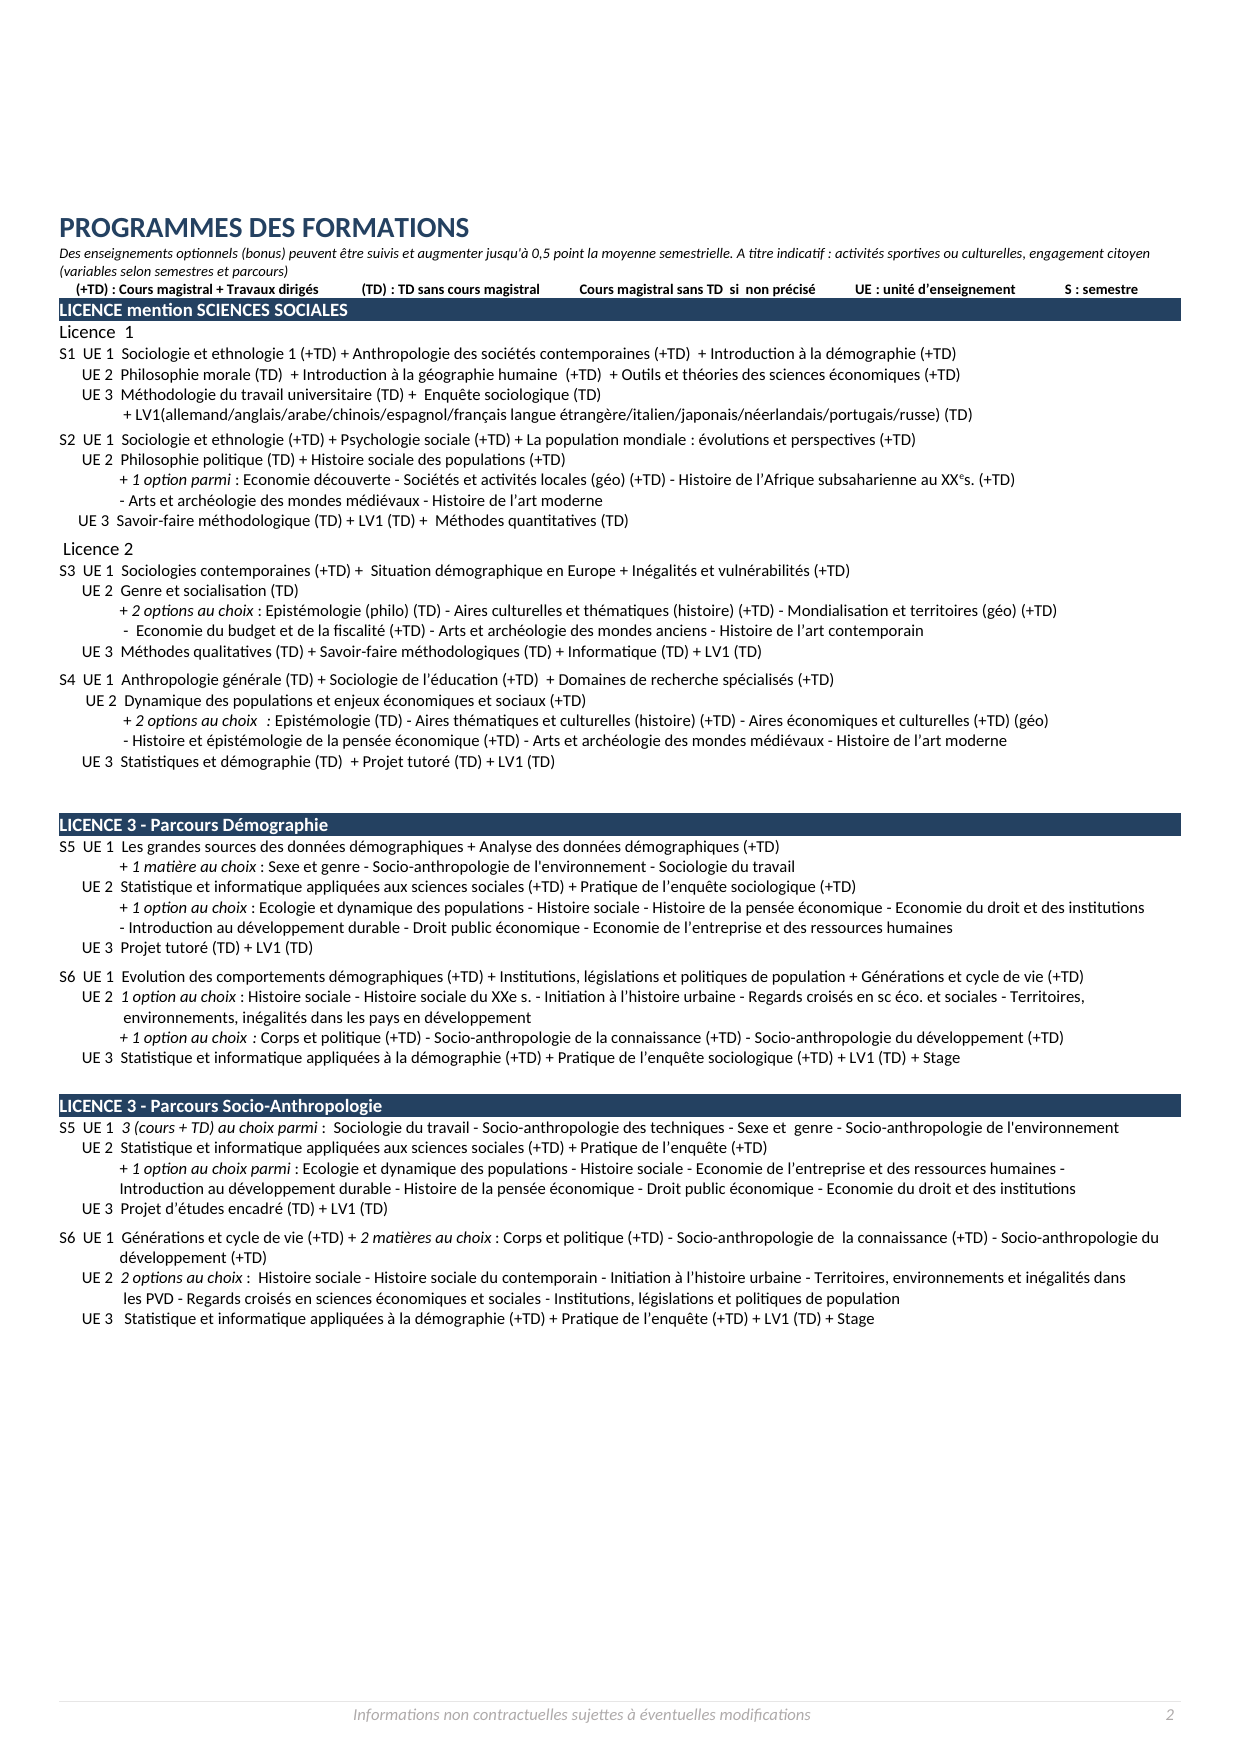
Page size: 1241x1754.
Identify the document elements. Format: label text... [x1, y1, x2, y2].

text UE 2 Philosophie morale (TD) + Introduction à la géographie humaine (+TD) + Outils et théories des sciences économiques (+TD) [59, 364, 1181, 384]
text Des enseignements optionnels (bonus) peuvent être suivis et augmenter jusqu'à 0,5 point la moyenne semestrielle. A titre indicatif : activités sportives ou culturelles, engagement citoyen (variables selon semestres et parcours) [59, 244, 1181, 280]
text UE 2 Statistique et informatique appliquées aux sciences sociales (+TD) + Pratique de l’enquête sociologique (+TD) [59, 877, 1181, 897]
text S6 UE 1 Générations et cycle de vie (+TD) + 2 matières au choix : Corps et politique (+TD) - Socio-anthropologie de la connaissance (+TD) - Socio-anthropologie du [59, 1227, 1181, 1247]
text UE 2 Statistique et informatique appliquées aux sciences sociales (+TD) + Pratique de l’enquête (+TD) [59, 1138, 1181, 1158]
text UE 3 Statistique et informatique appliquées à la démographie (+TD) + Pratique de l’enquête sociologique (+TD) + LV1 (TD) + Stage [59, 1047, 1181, 1068]
text S6 UE 1 Evolution des comportements démographiques (+TD) + Institutions, législations et politiques de population + Générations et cycle de vie (+TD) [59, 966, 1181, 987]
text S5 UE 1 3 (cours + TD) au choix parmi : Sociologie du travail - Socio-anthropologie des techniques - Sexe et genre - Socio-anthropologie de l'environnement [59, 1117, 1181, 1138]
text LICENCE mention SCIENCES SOCIALES [59, 298, 1181, 321]
text Licence 2 [59, 537, 1181, 560]
text + 1 option au choix : Ecologie et dynamique des populations - Histoire sociale - Histoire de la pensée économique - Economie du droit et des institutions [59, 897, 1181, 917]
text S5 UE 1 Les grandes sources des données démographiques + Analyse des données démographiques (+TD) [59, 836, 1181, 856]
text + 2 options au choix : Epistémologie (TD) - Aires thématiques et culturelles (histoire) (+TD) - Aires économiques et culturelles (+TD) (géo) [59, 710, 1181, 731]
text Introduction au développement durable - Histoire de la pensée économique - Droit public économique - Economie du droit et des institutions [59, 1178, 1181, 1198]
text LICENCE 3 - Parcours Démographie [59, 813, 1181, 836]
text UE 2 2 options au choix : Histoire sociale - Histoire sociale du contemporain - Initiation à l’histoire urbaine - Territoires, environnements et inégalités dans les PVD - Regards croisés en sciences économiques et sociales - Institutions, législations et politiques de population [59, 1268, 1181, 1308]
text - Arts et archéologie des mondes médiévaux - Histoire de l’art moderne [59, 490, 1181, 510]
text UE 3 Statistiques et démographie (TD) + Projet tutoré (TD) + LV1 (TD) [59, 751, 1181, 771]
text UE 2 Philosophie politique (TD) + Histoire sociale des populations (+TD) [59, 449, 1181, 470]
text UE 3 Projet tutoré (TD) + LV1 (TD) [59, 938, 1181, 958]
text PROGRAMMES DES FORMATIONS [59, 209, 1181, 244]
text UE 3 Statistique et informatique appliquées à la démographie (+TD) + Pratique de l’enquête (+TD) + LV1 (TD) + Stage [59, 1308, 1181, 1329]
text UE 3 Méthodes qualitatives (TD) + Savoir-faire méthodologiques (TD) + Informatique (TD) + LV1 (TD) [59, 641, 1181, 661]
text UE 3 Méthodologie du travail universitaire (TD) + Enquête sociologique (TD) [59, 384, 1181, 404]
text UE 2 1 option au choix : Histoire sociale - Histoire sociale du XXe s. - Initiation à l’histoire urbaine - Regards croisés en sc éco. et sociales - Territoires, [59, 987, 1181, 1007]
text développement (+TD) [59, 1247, 1181, 1268]
text + 1 option parmi : Economie découverte - Sociétés et activités locales (géo) (+TD) - Histoire de l’Afrique subsaharienne au XXes. (+TD) [59, 470, 1181, 490]
text UE 2 Dynamique des populations et enjeux économiques et sociaux (+TD) [59, 690, 1181, 710]
text UE 3 Savoir-faire méthodologique (TD) + LV1 (TD) + Méthodes quantitatives (TD) [59, 510, 1181, 531]
text + LV1(allemand/anglais/arabe/chinois/espagnol/français langue étrangère/italien/japonais/néerlandais/portugais/russe) (TD) [59, 404, 1181, 425]
text (+TD) : Cours magistral + Travaux dirigés (TD) : TD sans cours magistral Cours magistral sans TD si non précisé UE : unité d’enseignement S : semestre [59, 280, 1181, 298]
text LICENCE 3 - Parcours Socio-Anthropologie [59, 1094, 1181, 1117]
text UE 3 Projet d’études encadré (TD) + LV1 (TD) [59, 1198, 1181, 1219]
text S2 UE 1 Sociologie et ethnologie (+TD) + Psychologie sociale (+TD) + La population mondiale : évolutions et perspectives (+TD) [59, 429, 1181, 449]
text - Economie du budget et de la fiscalité (+TD) - Arts et archéologie des mondes anciens - Histoire de l’art contemporain [59, 621, 1181, 641]
text S1 UE 1 Sociologie et ethnologie 1 (+TD) + Anthropologie des sociétés contemporaines (+TD) + Introduction à la démographie (+TD) [59, 344, 1181, 364]
text S4 UE 1 Anthropologie générale (TD) + Sociologie de l’éducation (+TD) + Domaines de recherche spécialisés (+TD) [59, 670, 1181, 690]
text UE 2 Genre et socialisation (TD) [59, 580, 1181, 600]
text + 1 option au choix : Corps et politique (+TD) - Socio-anthropologie de la connaissance (+TD) - Socio-anthropologie du développement (+TD) [59, 1027, 1181, 1047]
text + 2 options au choix : Epistémologie (philo) (TD) - Aires culturelles et thématiques (histoire) (+TD) - Mondialisation et territoires (géo) (+TD) [59, 600, 1181, 621]
text S3 UE 1 Sociologies contemporaines (+TD) + Situation démographique en Europe + Inégalités et vulnérabilités (+TD) [59, 560, 1181, 580]
text + 1 matière au choix : Sexe et genre - Socio-anthropologie de l'environnement - Sociologie du travail [59, 856, 1181, 877]
text - Histoire et épistémologie de la pensée économique (+TD) - Arts et archéologie des mondes médiévaux - Histoire de l’art moderne [59, 731, 1181, 751]
text environnements, inégalités dans les pays en développement [59, 1007, 1181, 1027]
text - Introduction au développement durable - Droit public économique - Economie de l’entreprise et des ressources humaines [59, 917, 1181, 938]
text + 1 option au choix parmi : Ecologie et dynamique des populations - Histoire sociale - Economie de l’entreprise et des ressources humaines - [59, 1158, 1181, 1178]
text Licence 1 [59, 321, 1181, 344]
